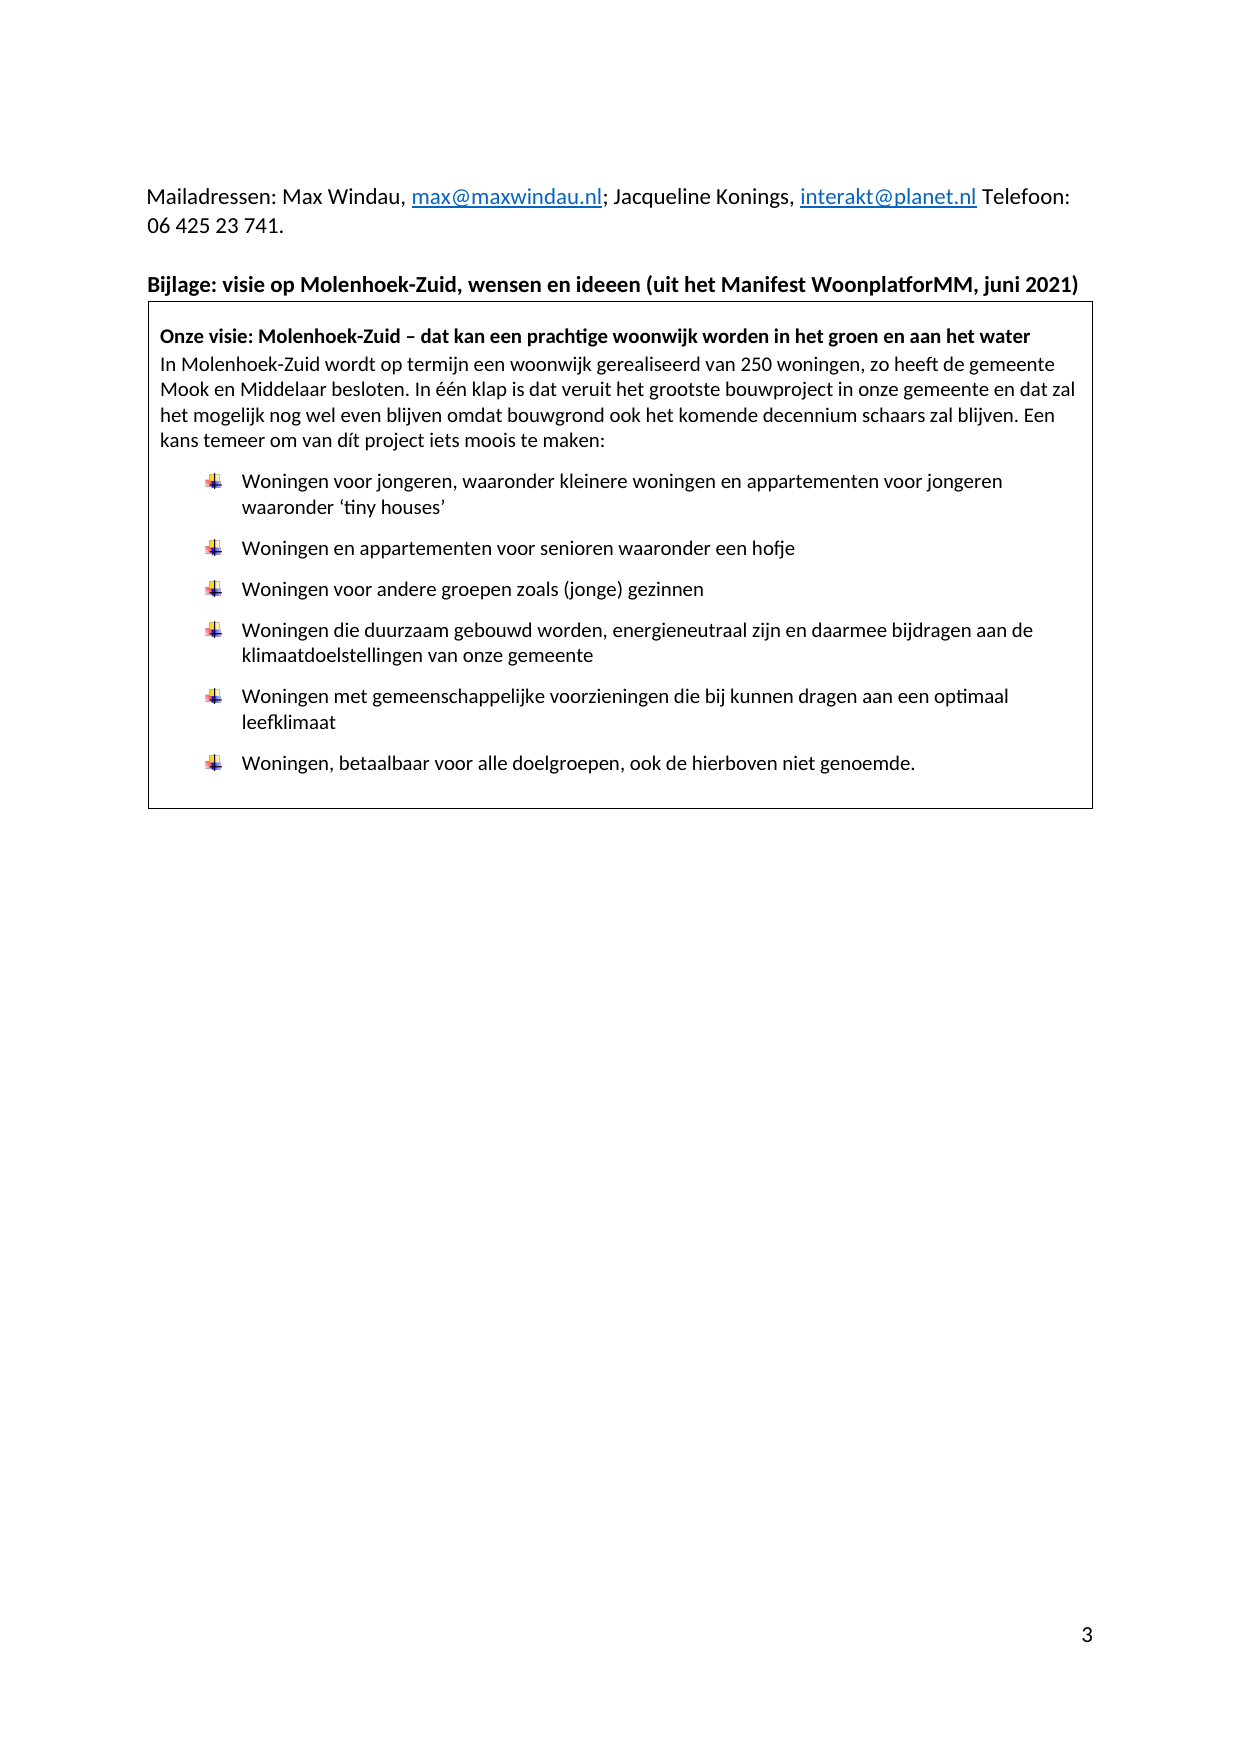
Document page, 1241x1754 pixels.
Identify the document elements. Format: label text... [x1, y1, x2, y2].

table_header Onze visie: Molenhoek-Zuid – dat kan een prachtige woonwijk worden in het groen en aan het water In Molenhoek-Zuid wordt op termijn een woonwijk gerealiseerd van 250 woningen, zo heeft de gemeente Mook en Middelaar besloten. In één klap is dat veruit het grootste bouwproject in onze gemeente en dat zal het mogelijk nog wel even blijven omdat bouwgrond ook het komende decennium schaars zal blijven. Een kans temeer om van dít project iets moois te maken: Woningen voor jongeren, waaronder kleinere woningen en appartementen voor jongeren waaronder ‘tiny houses’ Woningen en appartementen voor senioren waaronder een hofje Woningen voor andere groepen zoals (jonge) gezinnen Woningen die duurzaam gebouwd worden, energieneutraal zijn en daarmee bijdragen aan de klimaatdoelstellingen van onze gemeente Woningen met gemeenschappelijke voorzieningen die bij kunnen dragen aan een optimaal leefklimaat Woningen, betaalbaar voor alle doelgroepen, ook de hierboven niet genoemde. [149, 302, 1092, 808]
picture [205, 687, 222, 704]
text Mailadressen: Max Windau, max@maxwindau.nl; Jacqueline Konings, interakt@planet.nl Telefoon: 06 425 23 741. [146, 182, 1072, 239]
picture [205, 579, 222, 597]
picture [205, 753, 222, 771]
picture [205, 538, 222, 556]
picture [205, 472, 222, 489]
subtitle Bijlage: visie op Molenhoek-Zuid, wensen en ideeen (uit het Manifest WoonplatforMM, juni 2021) [147, 271, 1093, 299]
picture [205, 620, 222, 638]
